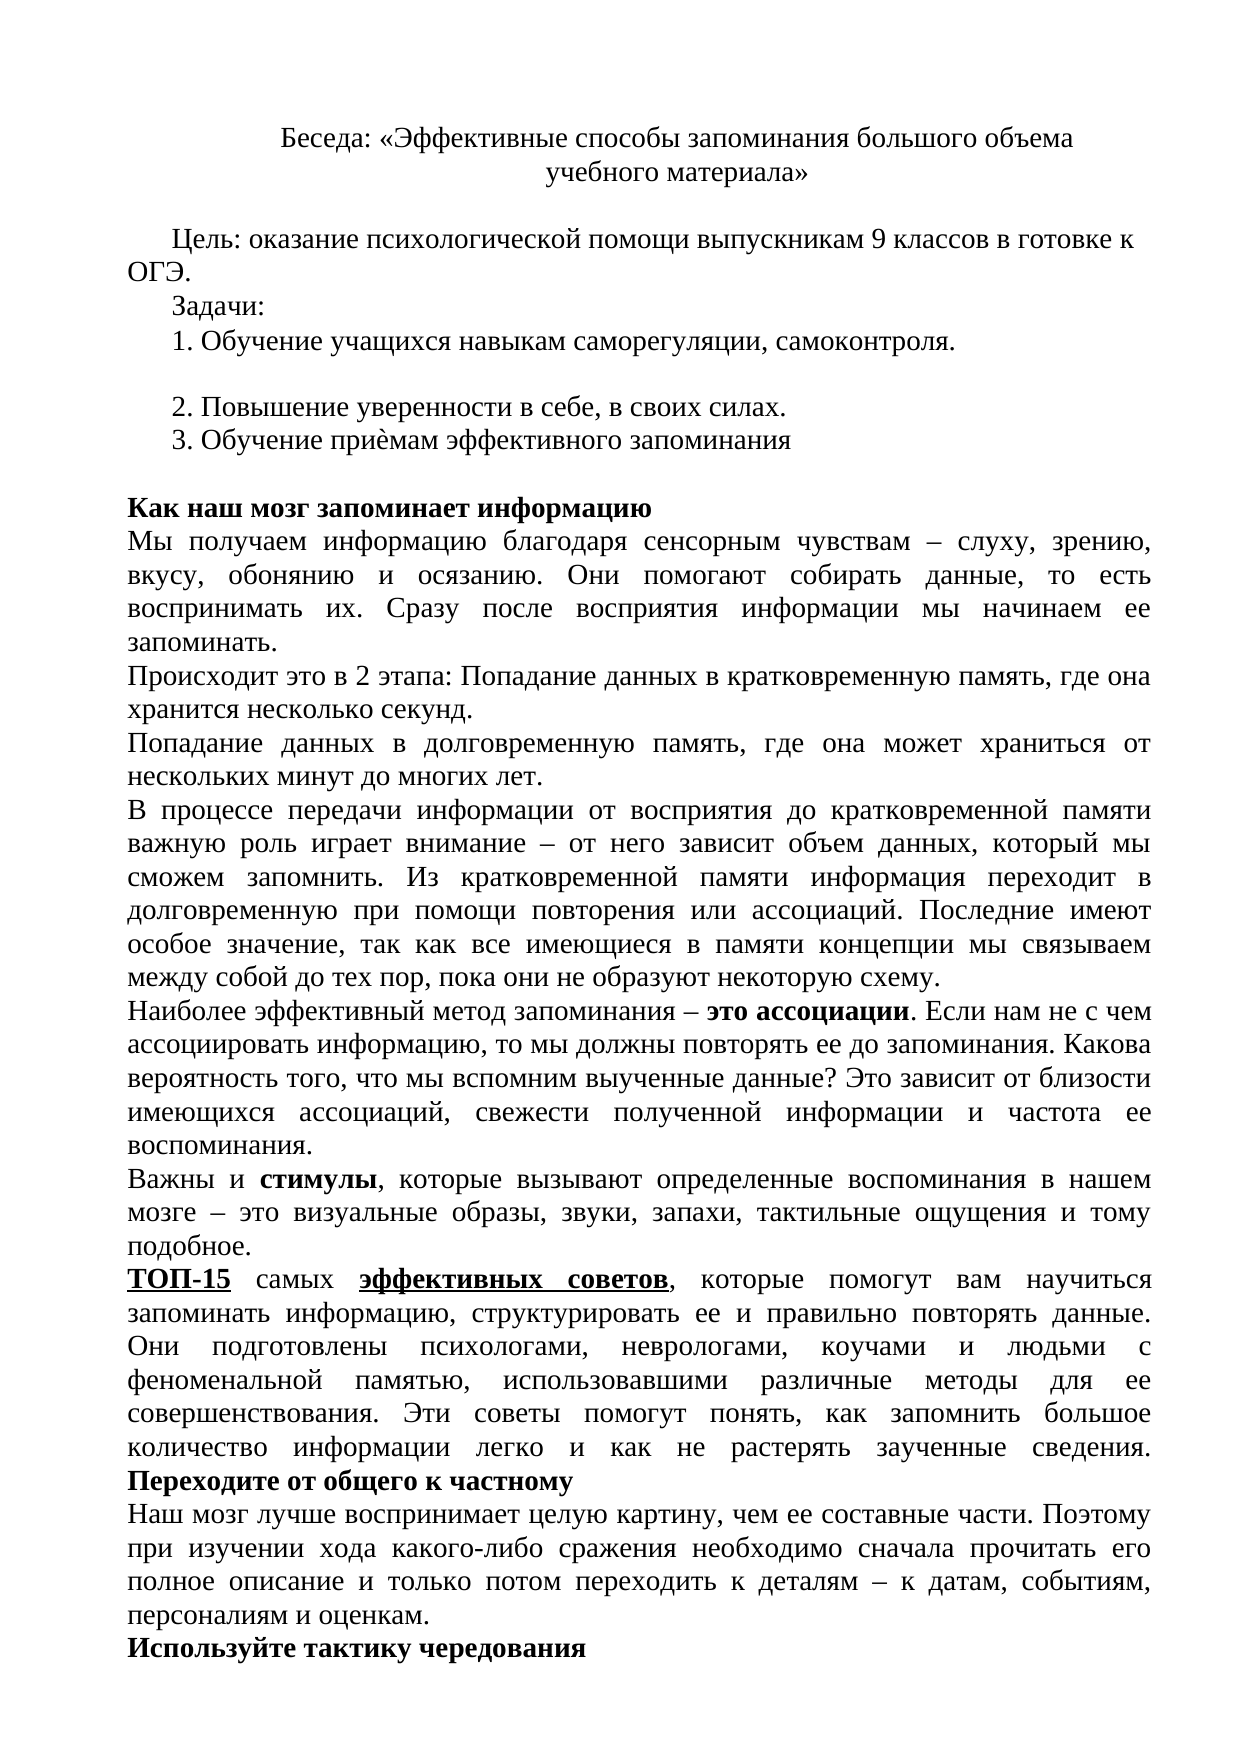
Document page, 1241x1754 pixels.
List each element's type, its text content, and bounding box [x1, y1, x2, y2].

text 3. Обучение приѐмам эффективного запоминания [171, 422, 1152, 456]
text учебного материала» [127, 154, 1227, 188]
text Важны и стимулы, которые вызывают определенные воспоминания в нашем мозге – это визуальные образы, звуки, запахи, тактильные ощущения и тому подобное. [127, 1161, 1152, 1261]
text ТОП-15 самых эффективных советов, которые помогут вам научиться запоминать информацию, структурировать ее и правильно повторять данные. Они подготовлены психологами, неврологами, коучами и людьми с феноменальной памятью, использовавшими различные методы для ее совершенствования. Эти советы помогут понять, как запомнить большое количество информации легко и как не растерять заученные сведения. Переходите от общего к частному [127, 1261, 1152, 1496]
text Мы получаем информацию благодаря сенсорным чувствам – слуху, зрению, вкусу, обонянию и осязанию. Они помогают собирать данные, то есть воспринимать их. Сразу после восприятия информации мы начинаем ее запоминать. [127, 523, 1152, 658]
text Беседа: «Эффективные способы запоминания большого объема [127, 120, 1227, 154]
text В процессе передачи информации от восприятия до кратковременной памяти важную роль играет внимание – от него зависит объем данных, который мы сможем запомнить. Из кратковременной памяти информация переходит в долговременную при помощи повторения или ассоциаций. Последние имеют особое значение, так как все имеющиеся в памяти концепции мы связываем между собой до тех пор, пока они не образуют некоторую схему. [127, 792, 1152, 993]
text Наиболее эффективный метод запоминания – это ассоциации. Если нам не с чем ассоциировать информацию, то мы должны повторять ее до запоминания. Какова вероятность того, что мы вспомним выученные данные? Это зависит от близости имеющихся ассоциаций, свежести полученной информации и частота ее воспоминания. [127, 993, 1152, 1161]
text Наш мозг лучше воспринимает целую картину, чем ее составные части. Поэтому при изучении хода какого-либо сражения необходимо сначала прочитать его полное описание и только потом переходить к деталям – к датам, событиям, персоналиям и оценкам. [127, 1496, 1152, 1630]
text Задачи: [127, 288, 1152, 321]
text 1. Обучение учащихся навыкам саморегуляции, самоконтроля. [127, 323, 1150, 357]
text Как наш мозг запоминает информацию [127, 490, 1152, 523]
text Цель: оказание психологической помощи выпускникам 9 классов в готовке к ОГЭ. [127, 223, 1150, 288]
text Попадание данных в долговременную память, где она может храниться от нескольких минут до многих лет. [127, 725, 1152, 792]
text Используйте тактику чередования [127, 1630, 1152, 1664]
text 2. Повышение уверенности в себе, в своих силах. [171, 389, 1152, 422]
text Происходит это в 2 этапа: Попадание данных в кратковременную память, где она хранится несколько секунд. [127, 658, 1152, 725]
